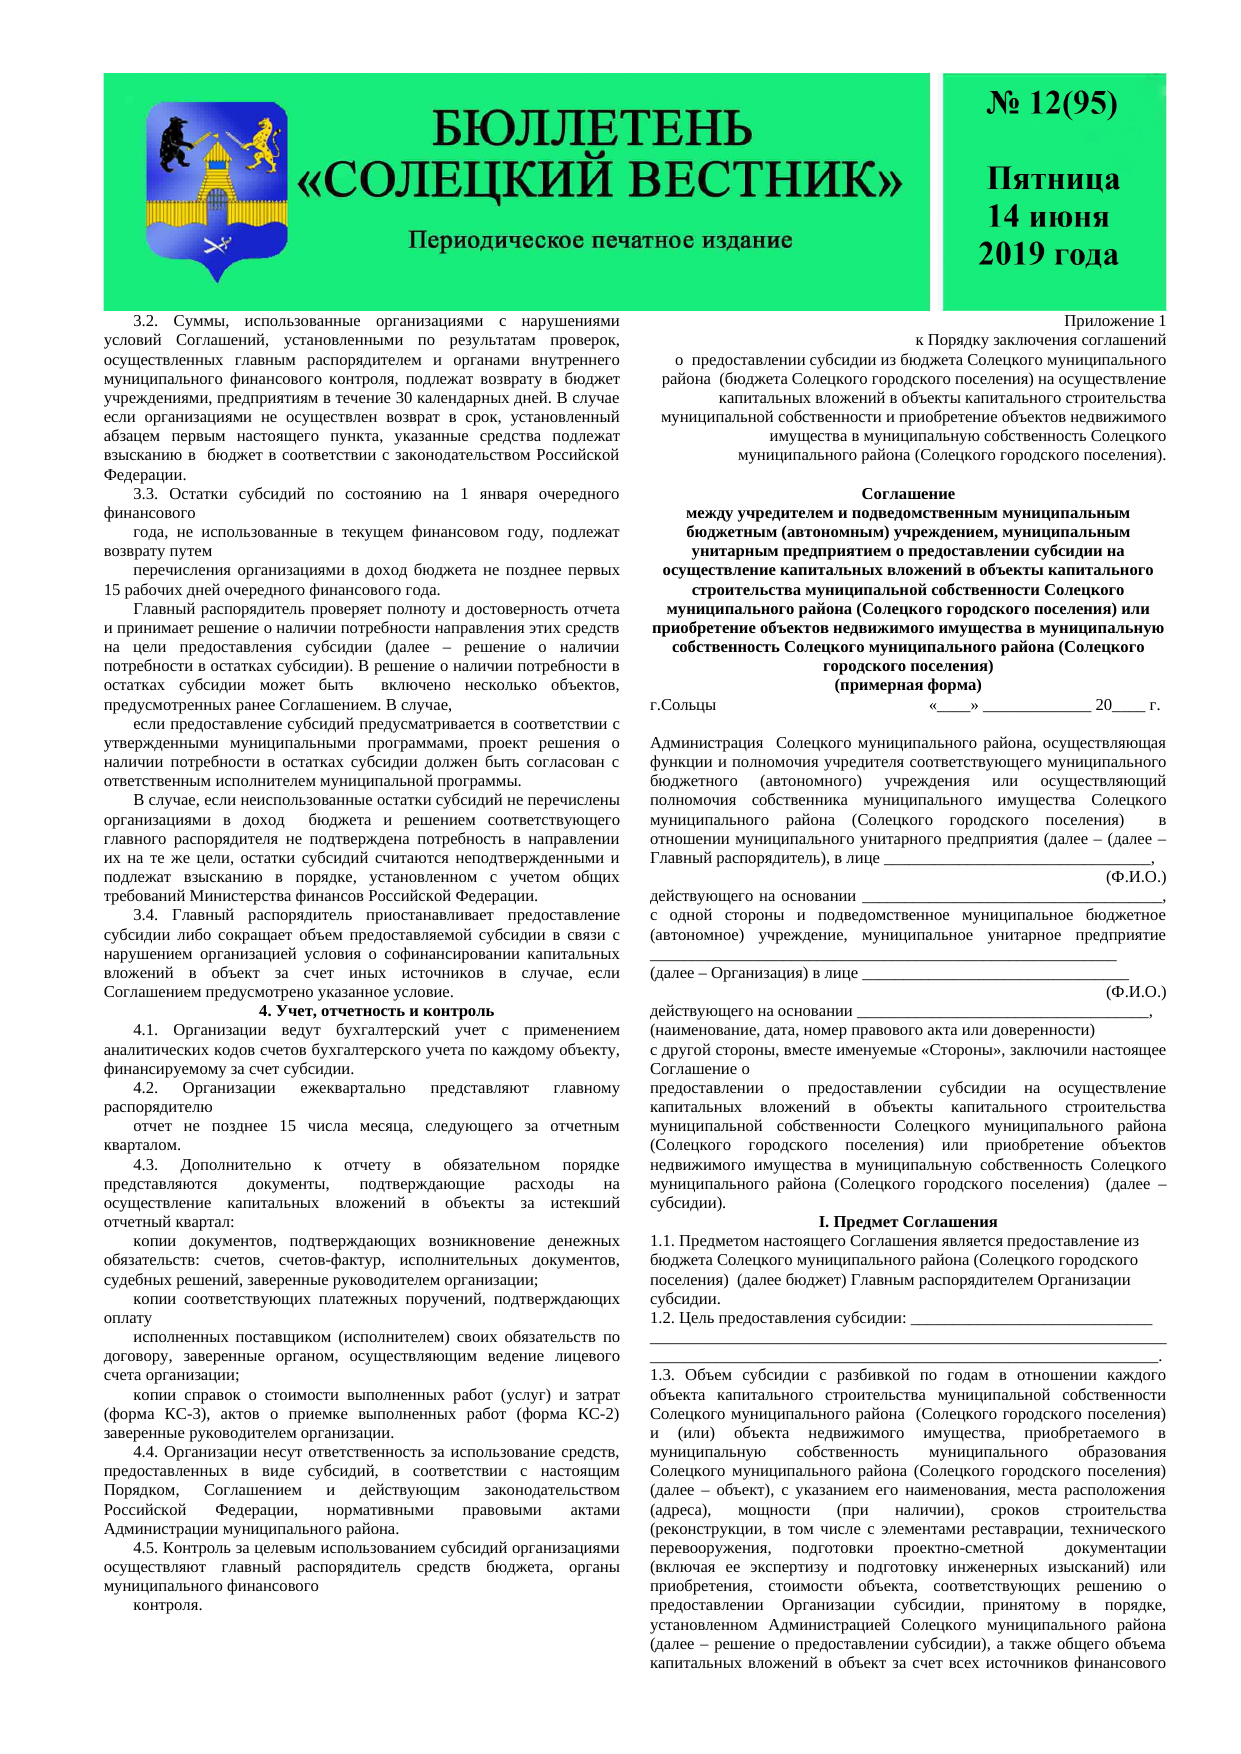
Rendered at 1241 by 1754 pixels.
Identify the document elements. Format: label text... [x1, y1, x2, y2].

text I. Предмет Соглашения [650, 1212, 1167, 1231]
text Администрация Солецкого муниципального района, осуществляющая функции и полномочия учредителя соответствующего муниципального бюджетного (автономного) учреждения или осуществляющий полномочия собственника муниципального имущества Солецкого муниципального района (Солецкого городского поселения) в отношении муниципального унитарного предприятия (далее – (далее – Главный распорядитель), в лице ________________________________, [650, 733, 1167, 867]
text 1.2. Цель предоставления субсидии: _____________________________ [650, 1308, 1167, 1327]
text (наименование, дата, номер правового акта или доверенности) [650, 1020, 1167, 1039]
text действующего на основании ___________________________________, [650, 1001, 1167, 1020]
text Главный распорядитель проверяет полноту и достоверность отчета и принимает решение о наличии потребности направления этих средств на цели предоставления субсидии (далее – решение о наличии потребности в остатках субсидии). В решение о наличии потребности в остатках субсидии может быть включено несколько объектов, предусмотренных ранее Соглашением. В случае, [103, 598, 620, 713]
text перечисления организациями в доход бюджета не позднее первых 15 рабочих дней очередного финансового года. [103, 560, 620, 598]
picture [103, 73, 1167, 311]
text 4.4. Организации несут ответственность за использование средств, предоставленных в виде субсидий, в соответствии с настоящим Порядком, Соглашением и действующим законодательством Российской Федерации, нормативными правовыми актами Администрации муниципального района. [103, 1442, 620, 1538]
text 1.1. Предметом настоящего Соглашения является предоставление из бюджета Солецкого муниципального района (Солецкого городского поселения) (далее бюджет) Главным распорядителем Организации субсидии. [650, 1231, 1167, 1308]
text В случае, если неиспользованные остатки субсидий не перечислены организациями в доход бюджета и решением соответствующего главного распорядителя не подтверждена потребность в направлении их на те же цели, остатки субсидий считаются неподтвержденными и подлежат взысканию в порядке, установленном с учетом общих требований Министерства финансов Российской Федерации. [103, 790, 620, 905]
text между учредителем и подведомственным муниципальным бюджетным (автономным) учреждением, муниципальным унитарным предприятием о предоставлении субсидии на осуществление капитальных вложений в объекты капитального строительства муниципальной собственности Солецкого муниципального района (Солецкого городского поселения) или приобретение объектов недвижимого имущества в муниципальную собственность Солецкого муниципального района (Солецкого городского поселения) [650, 503, 1167, 675]
text исполненных поставщиком (исполнителем) своих обязательств по договору, заверенные органом, осуществляющим ведение лицевого счета организации; [103, 1327, 620, 1384]
text действующего на основании ____________________________________, с одной стороны и подведомственное муниципальное бюджетное (автономное) учреждение, муниципальное унитарное предприятие ________________________________________________________ [650, 886, 1167, 963]
text 4.2. Организации ежеквартально представляют главному распорядителю [103, 1078, 620, 1116]
text копии соответствующих платежных поручений, подтверждающих оплату [103, 1288, 620, 1327]
text ______________________________________________________________ [650, 1327, 1167, 1346]
text 4.1. Организации ведут бухгалтерский учет с применением аналитических кодов счетов бухгалтерского учета по каждому объекту, финансируемому за счет субсидии. [103, 1020, 620, 1078]
text отчет не позднее 15 числа месяца, следующего за отчетным кварталом. [103, 1116, 620, 1154]
text года, не использованные в текущем финансовом году, подлежат возврату путем [103, 522, 620, 560]
text г.Сольцы «____» _____________ 20____ г. [650, 694, 1167, 713]
text (Ф.И.О.) [650, 982, 1167, 1001]
text к Порядку заключения соглашений [650, 330, 1167, 349]
text 3.2. Суммы, использованные организациями с нарушениями условий Соглашений, установленными по результатам проверок, осуществленных главным распорядителем и органами внутреннего муниципального финансового контроля, подлежат возврату в бюджет учреждениями, предприятиям в течение 30 календарных дней. В случае если организациями не осуществлен возврат в срок, установленный абзацем первым настоящего пункта, указанные средства подлежат взысканию в бюджет в соответствии с законодательством Российской Федерации. [103, 311, 620, 483]
text 4. Учет, отчетность и контроль [103, 1001, 620, 1020]
text Приложение 1 [650, 311, 1167, 330]
text 4.5. Контроль за целевым использованием субсидий организациями осуществляют главный распорядитель средств бюджета, органы муниципального финансового [103, 1538, 620, 1595]
text копии документов, подтверждающих возникновение денежных обязательств: счетов, счетов-фактур, исполнительных документов, судебных решений, заверенные руководителем организации; [103, 1231, 620, 1288]
text 4.3. Дополнительно к отчету в обязательном порядке представляются документы, подтверждающие расходы на осуществление капитальных вложений в объекты за истекший отчетный квартал: [103, 1154, 620, 1231]
text контроля. [103, 1595, 620, 1614]
text с другой стороны, вместе именуемые «Стороны», заключили настоящее Соглашение о [650, 1039, 1167, 1078]
text 3.4. Главный распорядитель приостанавливает предоставление субсидии либо сокращает объем предоставляемой субсидии в связи с нарушением организацией условия о софинансировании капитальных вложений в объект за счет иных источников в случае, если Соглашением предусмотрено указанное условие. [103, 905, 620, 1001]
text о предоставлении субсидии из бюджета Солецкого муниципального района (бюджета Солецкого городского поселения) на осуществление капитальных вложений в объекты капитального строительства муниципальной собственности и приобретение объектов недвижимого имущества в муниципальную собственность Солецкого муниципального района (Солецкого городского поселения). [650, 349, 1167, 464]
text Соглашение [650, 483, 1167, 503]
text копии справок о стоимости выполненных работ (услуг) и затрат (форма КС-3), актов о приемке выполненных работ (форма КС-2) заверенные руководителем организации. [103, 1384, 620, 1442]
text если предоставление субсидий предусматривается в соответствии с утвержденными муниципальными программами, проект решения о наличии потребности в остатках субсидии должен быть согласован с ответственным исполнителем муниципальной программы. [103, 713, 620, 790]
text (примерная форма) [650, 675, 1167, 694]
text 3.3. Остатки субсидий по состоянию на 1 января очередного финансового [103, 483, 620, 522]
text (далее – Организация) в лице ________________________________ [650, 963, 1167, 982]
text предоставлении о предоставлении субсидии на осуществление капитальных вложений в объекты капитального строительства муниципальной собственности Солецкого муниципального района (Солецкого городского поселения) или приобретение объектов недвижимого имущества в муниципальную собственность Солецкого муниципального района (Солецкого городского поселения) (далее – субсидии). [650, 1078, 1167, 1212]
text (Ф.И.О.) [650, 867, 1167, 886]
text _____________________________________________________________. [650, 1346, 1167, 1365]
